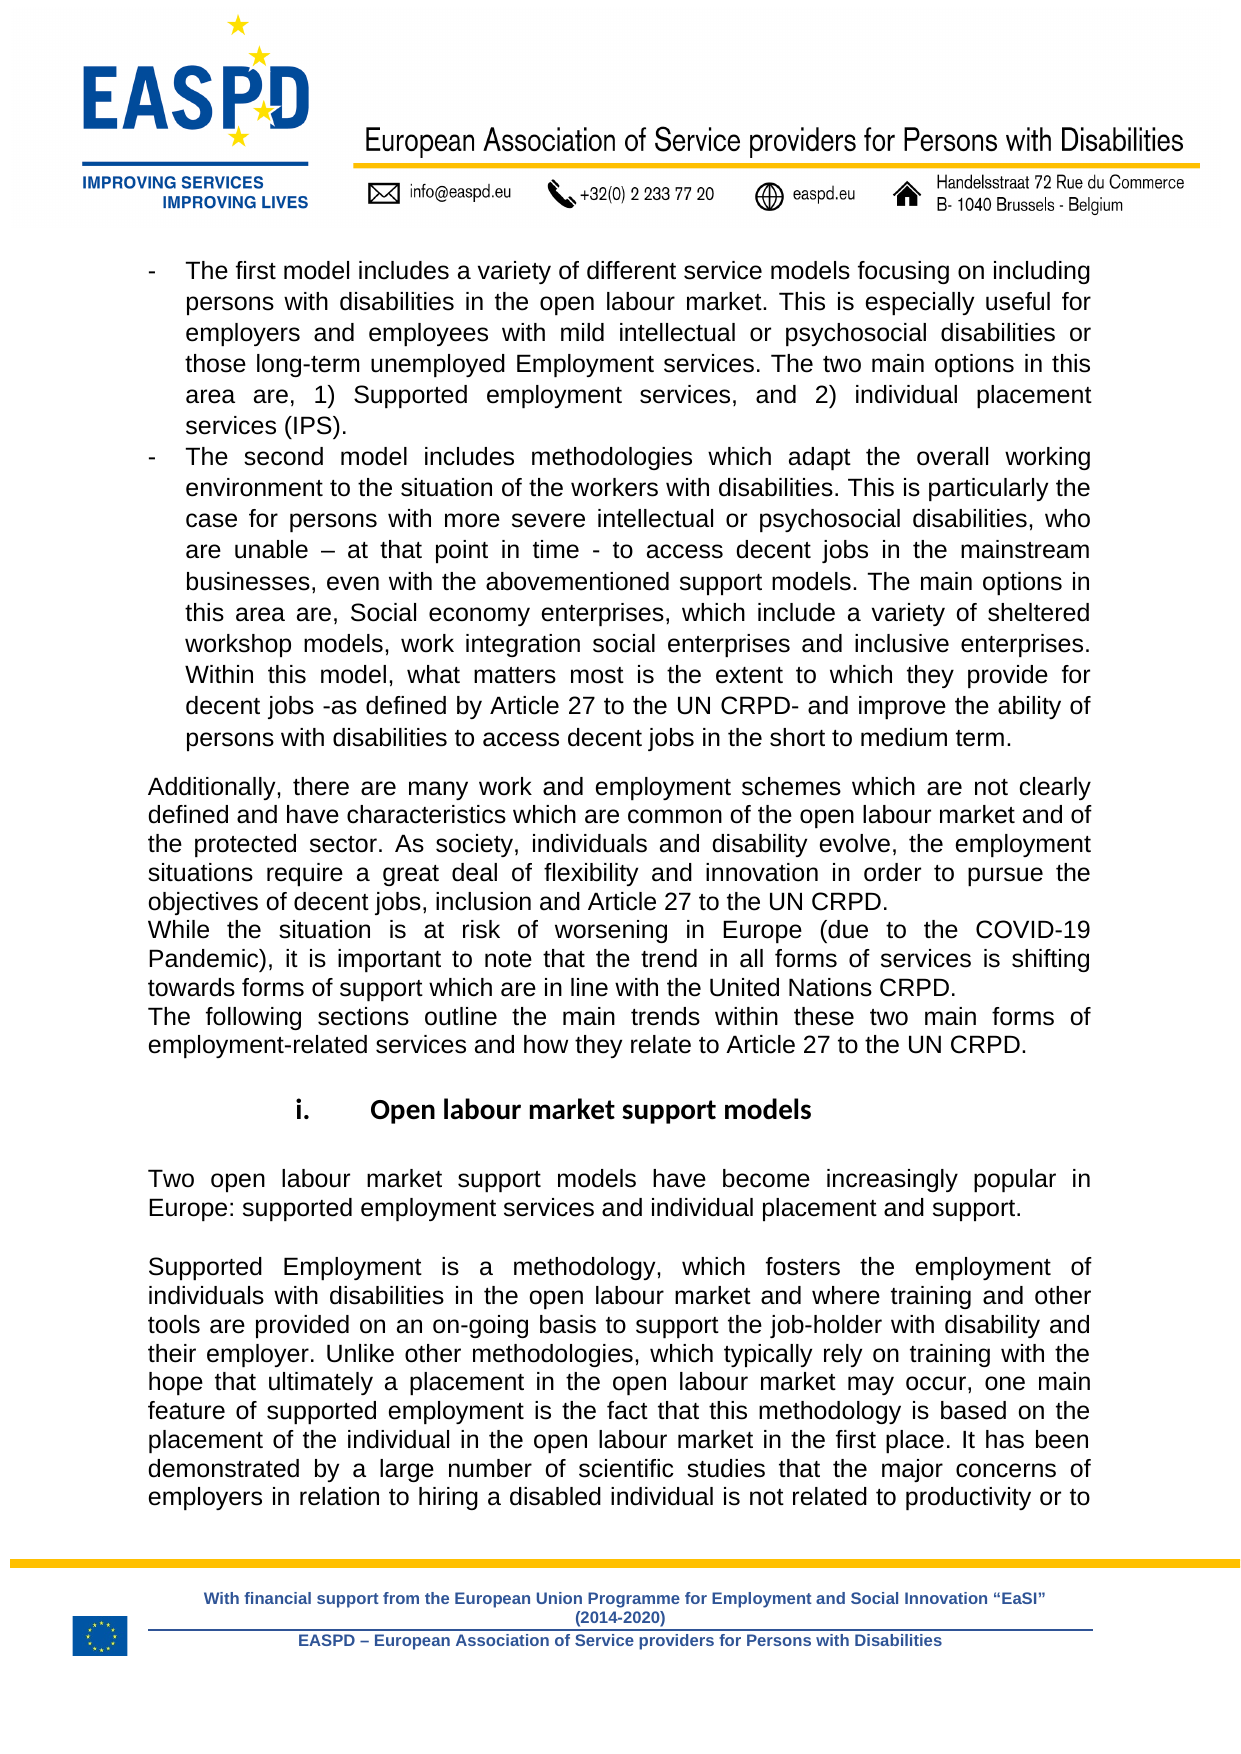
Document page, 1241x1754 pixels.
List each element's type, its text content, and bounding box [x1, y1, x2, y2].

list Open labour market support models [295, 1091, 1093, 1127]
list The second model includes methodologies which adapt the overall working environment to the situation of the workers with disabilities. This is particularly the case for persons with more severe intellectual or psychosocial disabilities, who are unable – at that point in time - to access decent jobs in the mainstream businesses, even with the abovementioned support models. The main options in this area are, Social economy enterprises, which include a variety of sheltered workshop models, work integration social enterprises and inclusive enterprises. Within this model, what matters most is the extent to which they provide for decent jobs -as defined by Article 27 to the UN CRPD- and improve the ability of persons with disabilities to access decent jobs in the short to medium term. [148, 442, 1093, 752]
list The first model includes a variety of different service models focusing on including persons with disabilities in the open labour market. This is especially useful for employers and employees with mild intellectual or psychosocial disabilities or those long-term unemployed Employment services. The two main options in this area are, 1) Supported employment services, and 2) individual placement services (IPS). [148, 256, 1093, 440]
text Two open labour market support models have become increasingly popular in Europe: supported employment services and individual placement and support. [148, 1164, 1093, 1222]
text Additionally, there are many work and employment schemes which are not clearly defined and have characteristics which are common of the open labour market and of the protected sector. As society, individuals and disability evolve, the employment situations require a great deal of flexibility and innovation in order to pursue the objectives of decent jobs, inclusion and Article 27 to the UN CRPD. [148, 771, 1093, 915]
picture [71, 1616, 128, 1654]
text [148, 1252, 1093, 1511]
picture [11, 7, 1222, 228]
text The following sections outline the main trends within these two main forms of employment-related services and how they relate to Article 27 to the UN CRPD. [148, 1001, 1093, 1059]
text While the situation is at risk of worsening in Europe (due to the COVID-19 Pandemic), it is important to note that the trend in all forms of services is shifting towards forms of support which are in line with the United Nations CRPD. [148, 915, 1093, 1001]
